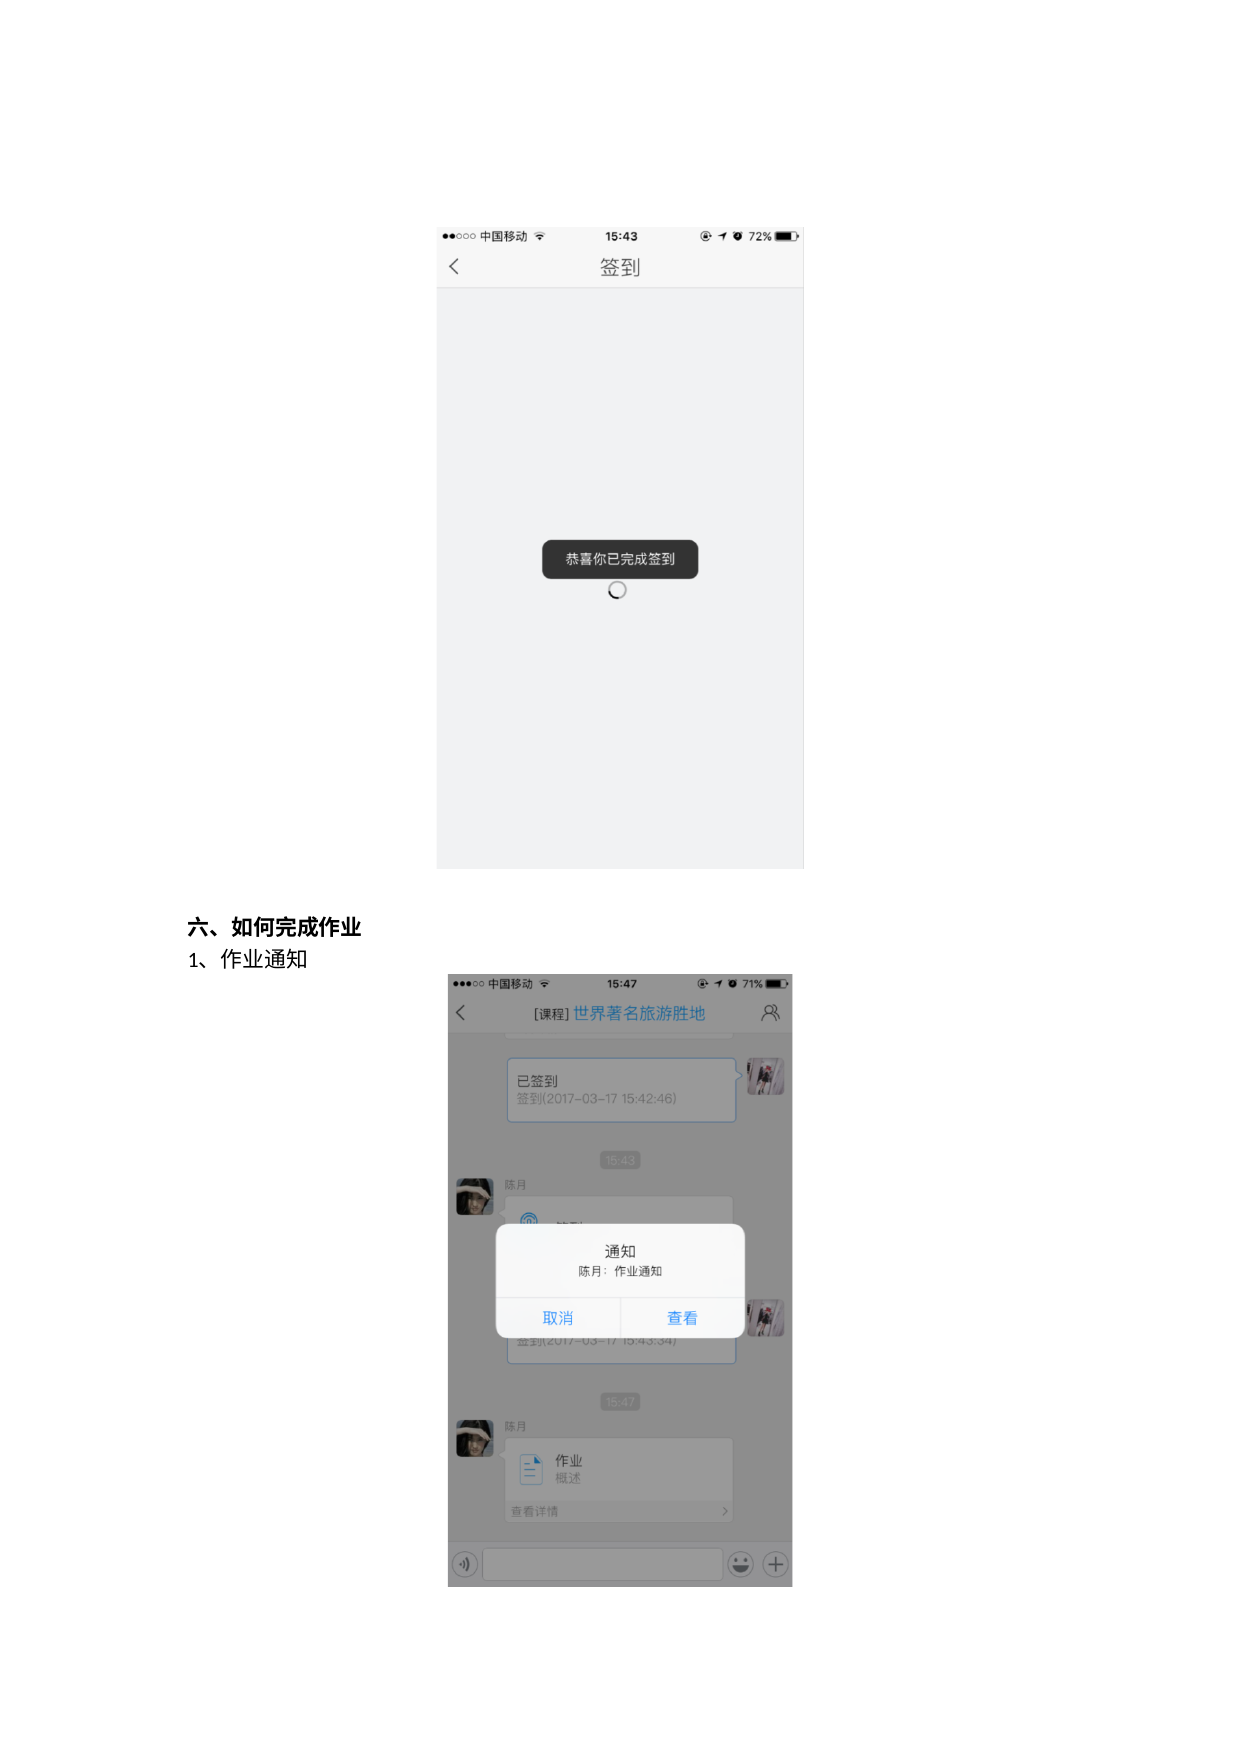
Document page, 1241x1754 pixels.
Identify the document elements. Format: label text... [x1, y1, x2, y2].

list 作业通知 [187, 942, 1053, 974]
picture [436, 227, 804, 869]
text 六、如何完成作业 [187, 909, 1053, 942]
picture [447, 974, 793, 1587]
